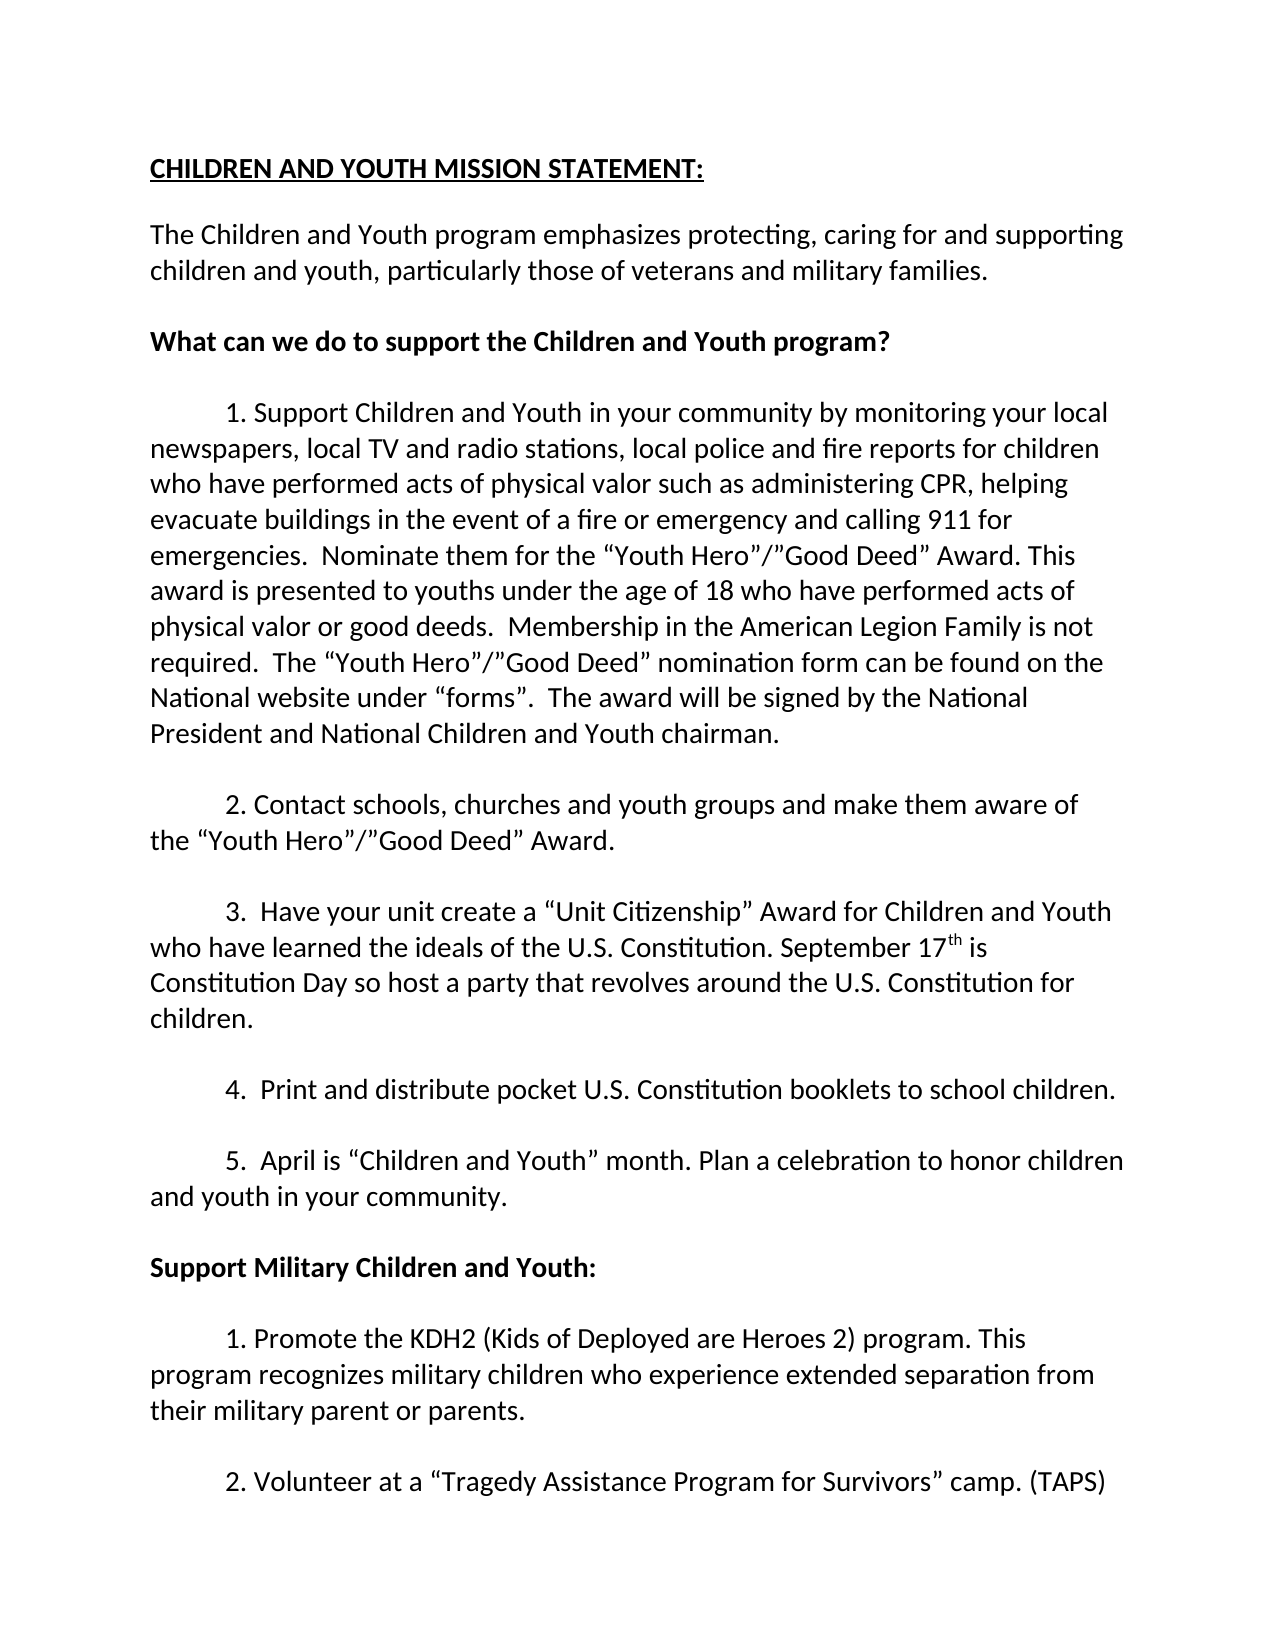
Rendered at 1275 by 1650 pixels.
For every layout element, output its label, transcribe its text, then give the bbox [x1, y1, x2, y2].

text 5. April is “Children and Youth” month. Plan a celebration to honor children and youth in your community. [150, 1142, 1125, 1214]
text Support Military Children and Youth: [150, 1249, 1125, 1285]
text 1. Promote the KDH2 (Kids of Deployed are Heroes 2) program. This program recognizes military children who experience extended separation from their military parent or parents. [150, 1321, 1125, 1427]
text 2. Volunteer at a “Tragedy Assistance Program for Survivors” camp. (TAPS) [150, 1463, 1125, 1499]
text 2. Contact schools, churches and youth groups and make them aware of the “Youth Hero”/”Good Deed” Award. [150, 786, 1125, 857]
text 1. Support Children and Youth in your community by monitoring your local newspapers, local TV and radio stations, local police and fire reports for children who have performed acts of physical valor such as administering CPR, helping evacuate buildings in the event of a fire or emergency and calling 911 for emergencies. Nominate them for the “Youth Hero”/”Good Deed” Award. This award is presented to youths under the age of 18 who have performed acts of physical valor or good deeds. Membership in the American Legion Family is not required. The “Youth Hero”/”Good Deed” nomination form can be found on the National website under “forms”. The award will be signed by the National President and National Children and Youth chairman. [150, 394, 1125, 751]
text 3. Have your unit create a “Unit Citizenship” Award for Children and Youth who have learned the ideals of the U.S. Constitution. September 17th is Constitution Day so host a party that revolves around the U.S. Constitution for children. [150, 893, 1125, 1036]
text CHILDREN AND YOUTH MISSION STATEMENT: [150, 150, 1125, 186]
text 4. Print and distribute pocket U.S. Constitution booklets to school children. [150, 1071, 1125, 1107]
text The Children and Youth program emphasizes protecting, caring for and supporting children and youth, particularly those of veterans and military families. [150, 216, 1125, 287]
text What can we do to support the Children and Youth program? [150, 323, 1125, 359]
